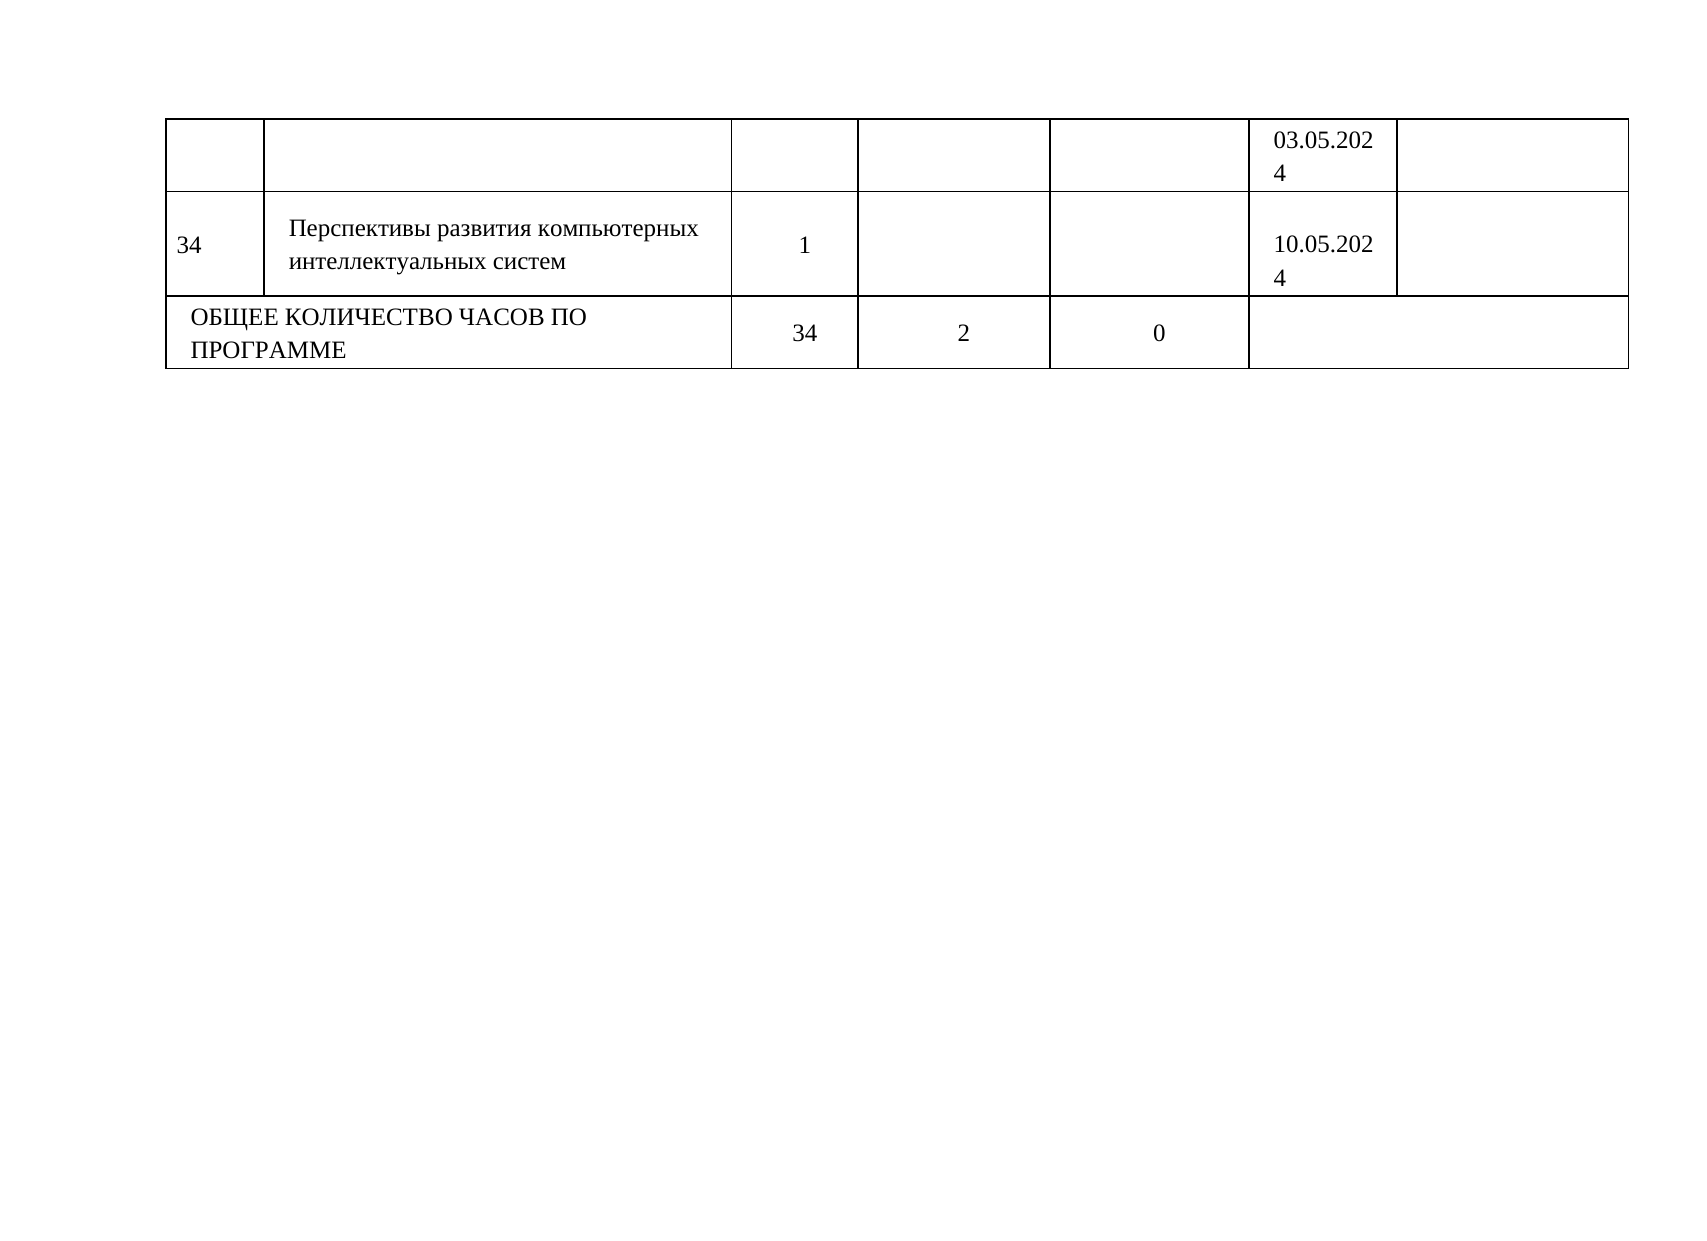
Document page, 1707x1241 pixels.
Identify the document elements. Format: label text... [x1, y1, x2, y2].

table_cell Перспективы развития компьютерных интеллектуальных систем [265, 192, 731, 295]
table_cell [859, 120, 1049, 191]
table_cell 33 [167, 120, 263, 191]
table_cell 0 [1051, 297, 1248, 368]
table_cell [1051, 192, 1248, 295]
table_cell 03.05.2024 [1250, 120, 1396, 191]
table_cell 1 [732, 120, 857, 191]
table_cell [1398, 120, 1628, 191]
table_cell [265, 120, 731, 191]
table_cell 10.05.2024 [1250, 192, 1396, 295]
table_cell ОБЩЕЕ КОЛИЧЕСТВО ЧАСОВ ПО ПРОГРАММЕ [167, 297, 731, 368]
table_cell 2 [859, 297, 1049, 368]
table_cell [1051, 120, 1248, 191]
table_cell [1250, 297, 1628, 368]
table_cell [859, 192, 1049, 295]
table_cell [1398, 192, 1628, 295]
table_cell 34 [732, 297, 857, 368]
table_cell 1 [732, 192, 857, 295]
table_cell 34 [167, 192, 263, 295]
